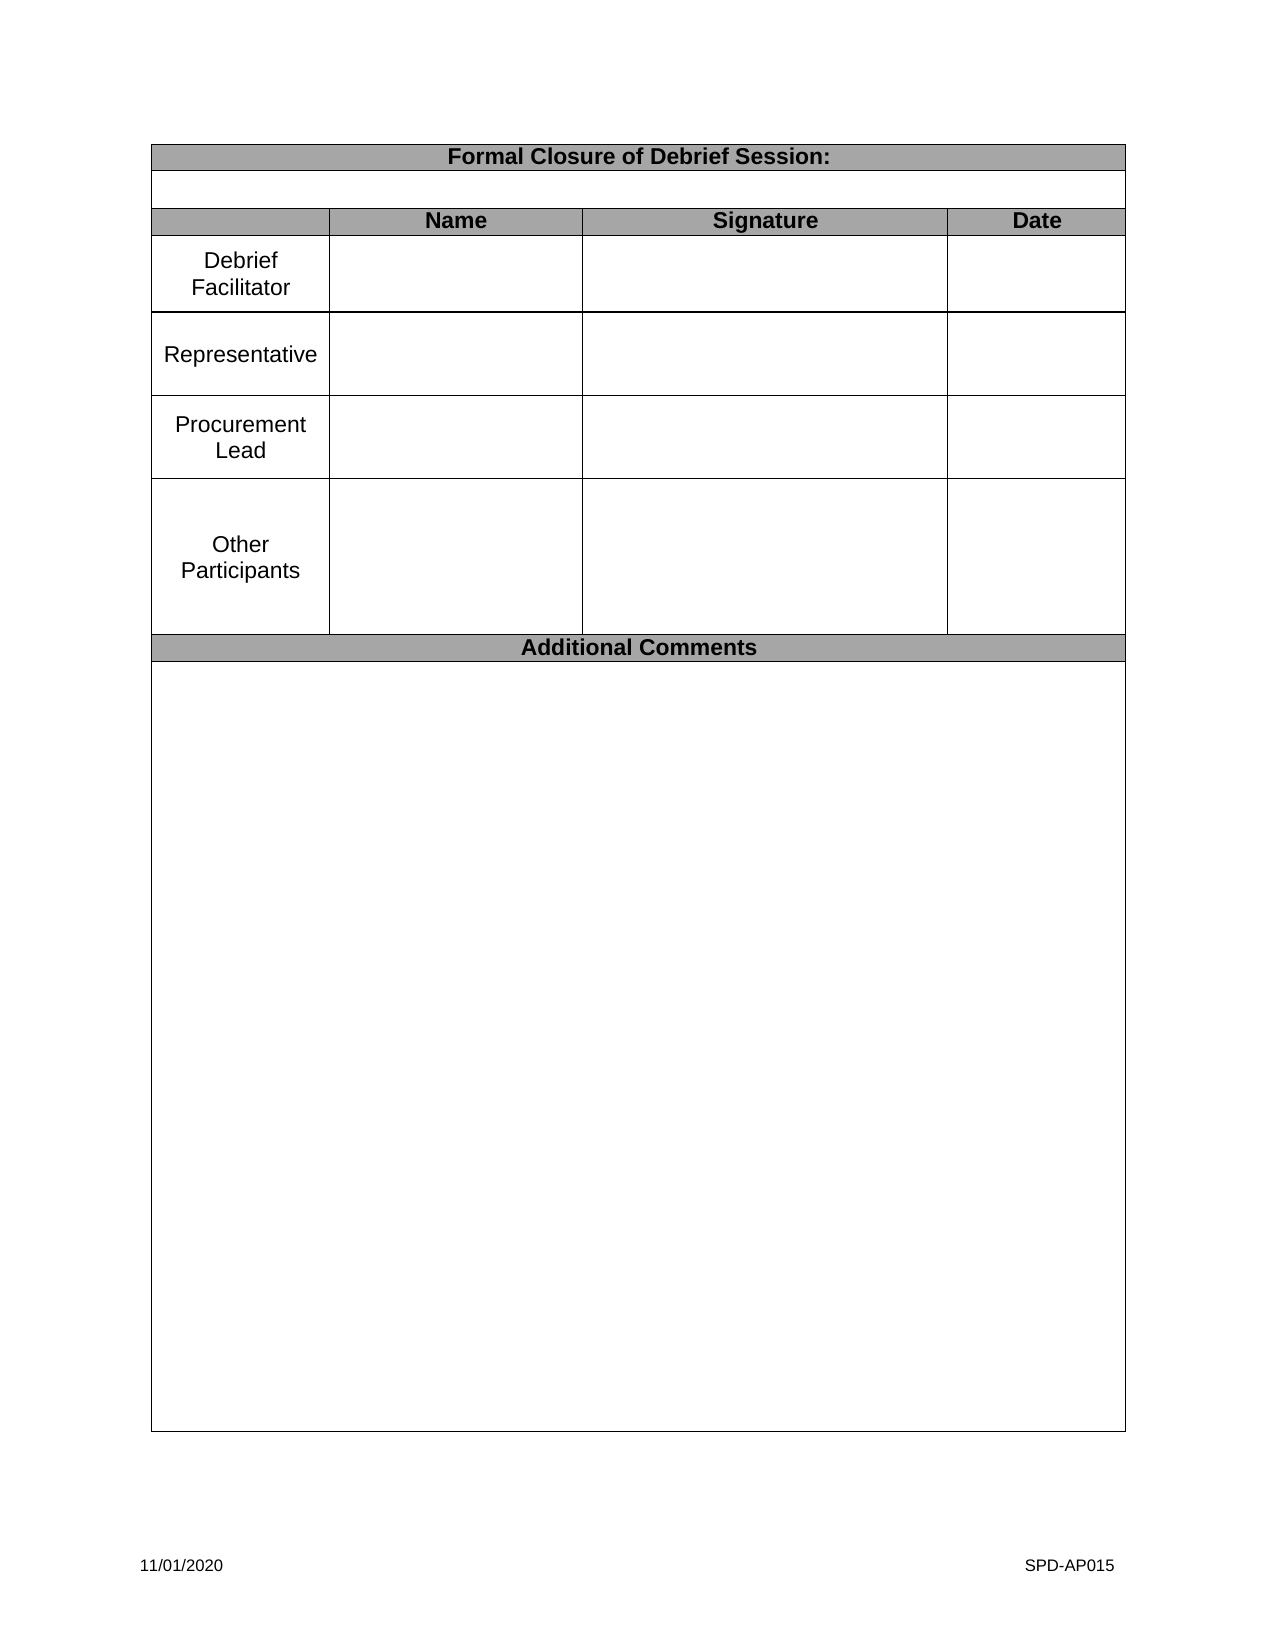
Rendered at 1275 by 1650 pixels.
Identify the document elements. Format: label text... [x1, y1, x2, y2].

table_cell [152, 171, 1125, 208]
table_cell Name [330, 209, 582, 235]
table_cell Procurement Lead [152, 396, 329, 478]
table_cell Additional Comments [152, 635, 1125, 661]
table_cell [152, 662, 1125, 1431]
table_cell [152, 209, 329, 235]
table_cell [948, 236, 1125, 311]
table_cell Date [948, 209, 1125, 235]
table_cell Other Participants [152, 479, 329, 634]
table_cell [583, 313, 947, 395]
table_cell Debrief Facilitator [152, 236, 329, 311]
table_cell [330, 479, 582, 634]
table_cell Signature [583, 209, 947, 235]
table_cell [583, 396, 947, 478]
table_cell [330, 236, 582, 311]
table_cell [330, 313, 582, 395]
table_header Formal Closure of Debrief Session: [152, 145, 1125, 170]
table_cell [948, 396, 1125, 478]
table_cell [948, 313, 1125, 395]
table_cell [583, 236, 947, 311]
table_cell [948, 479, 1125, 634]
table_cell [330, 396, 582, 478]
table_cell [583, 479, 947, 634]
table_cell Representative [152, 313, 329, 395]
